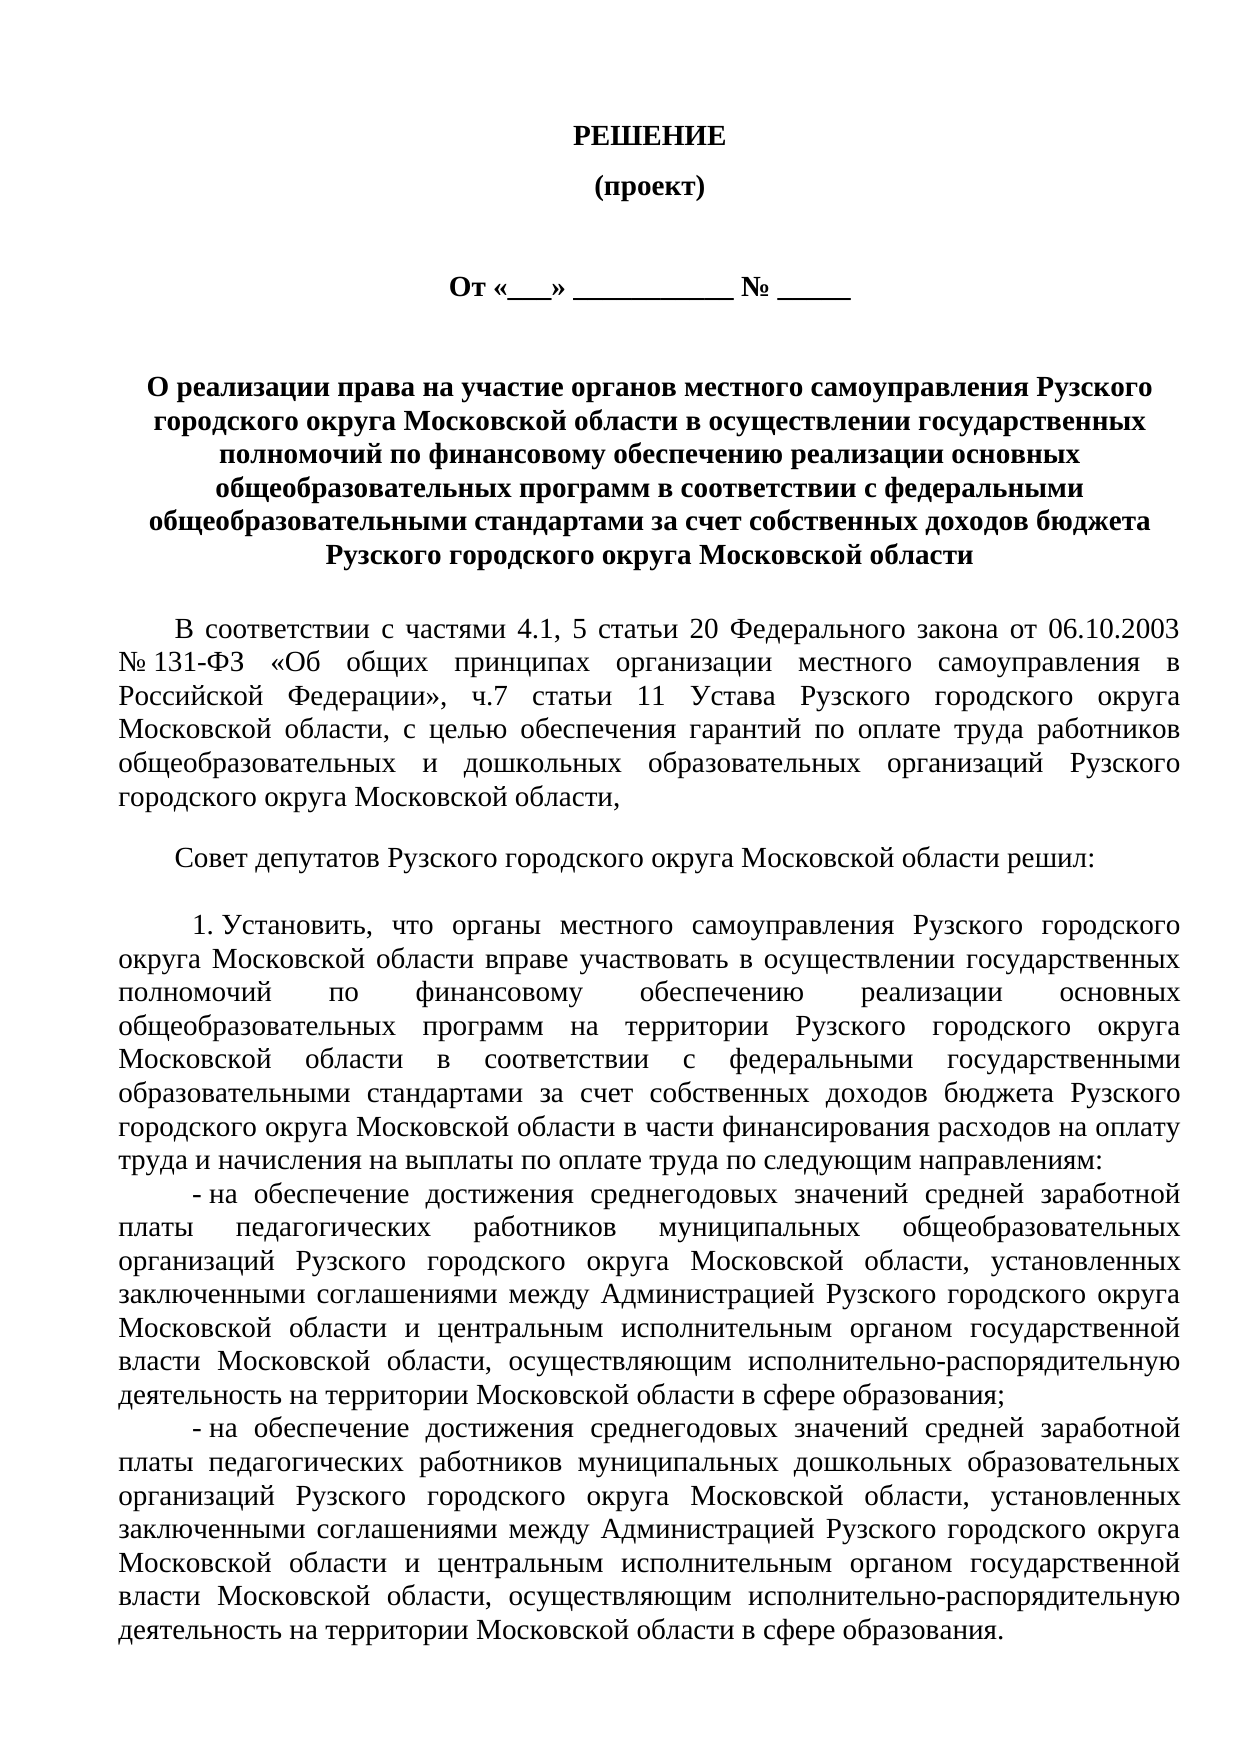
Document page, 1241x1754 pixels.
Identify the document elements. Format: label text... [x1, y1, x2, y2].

text - на обеспечение достижения среднегодовых значений средней заработной платы педагогических работников муниципальных дошкольных образовательных организаций Рузского городского округа Московской области, установленных заключенными соглашениями между Администрацией Рузского городского округа Московской области и центральным исполнительным органом государственной власти Московской области, осуществляющим исполнительно-распорядительную деятельность на территории Московской области в сфере образования. [118, 1411, 1181, 1645]
text 1. Установить, что органы местного самоуправления Рузского городского округа Московской области вправе участвовать в осуществлении государственных полномочий по финансовому обеспечению реализации основных общеобразовательных программ на территории Рузского городского округа Московской области в соответствии с федеральными государственными образовательными стандартами за счет собственных доходов бюджета Рузского городского округа Московской области в части финансирования расходов на оплату труда и начисления на выплаты по оплате труда по следующим направлениям: [118, 907, 1181, 1176]
text РЕШЕНИЕ [118, 118, 1181, 152]
text - на обеспечение достижения среднегодовых значений средней заработной платы педагогических работников муниципальных общеобразовательных организаций Рузского городского округа Московской области, установленных заключенными соглашениями между Администрацией Рузского городского округа Московской области и центральным исполнительным органом государственной власти Московской области, осуществляющим исполнительно-распорядительную деятельность на территории Московской области в сфере образования; [118, 1176, 1181, 1411]
text (проект) [118, 168, 1181, 202]
text В соответствии с частями 4.1, 5 статьи 20 Федерального закона от 06.10.2003 № 131-ФЗ «Об общих принципах организации местного самоуправления в Российской Федерации», ч.7 статьи 11 Устава Рузского городского округа Московской области, с целью обеспечения гарантий по оплате труда работников общеобразовательных и дошкольных образовательных организаций Рузского городского округа Московской области, [118, 611, 1181, 812]
text Совет депутатов Рузского городского округа Московской области решил: [118, 840, 1181, 874]
text От «___» ___________ № _____ [118, 269, 1181, 302]
text О реализации права на участие органов местного самоуправления Рузского городского округа Московской области в осуществлении государственных полномочий по финансовому обеспечению реализации основных общеобразовательных программ в соответствии с федеральными общеобразовательными стандартами за счет собственных доходов бюджета Рузского городского округа Московской области [118, 369, 1181, 570]
